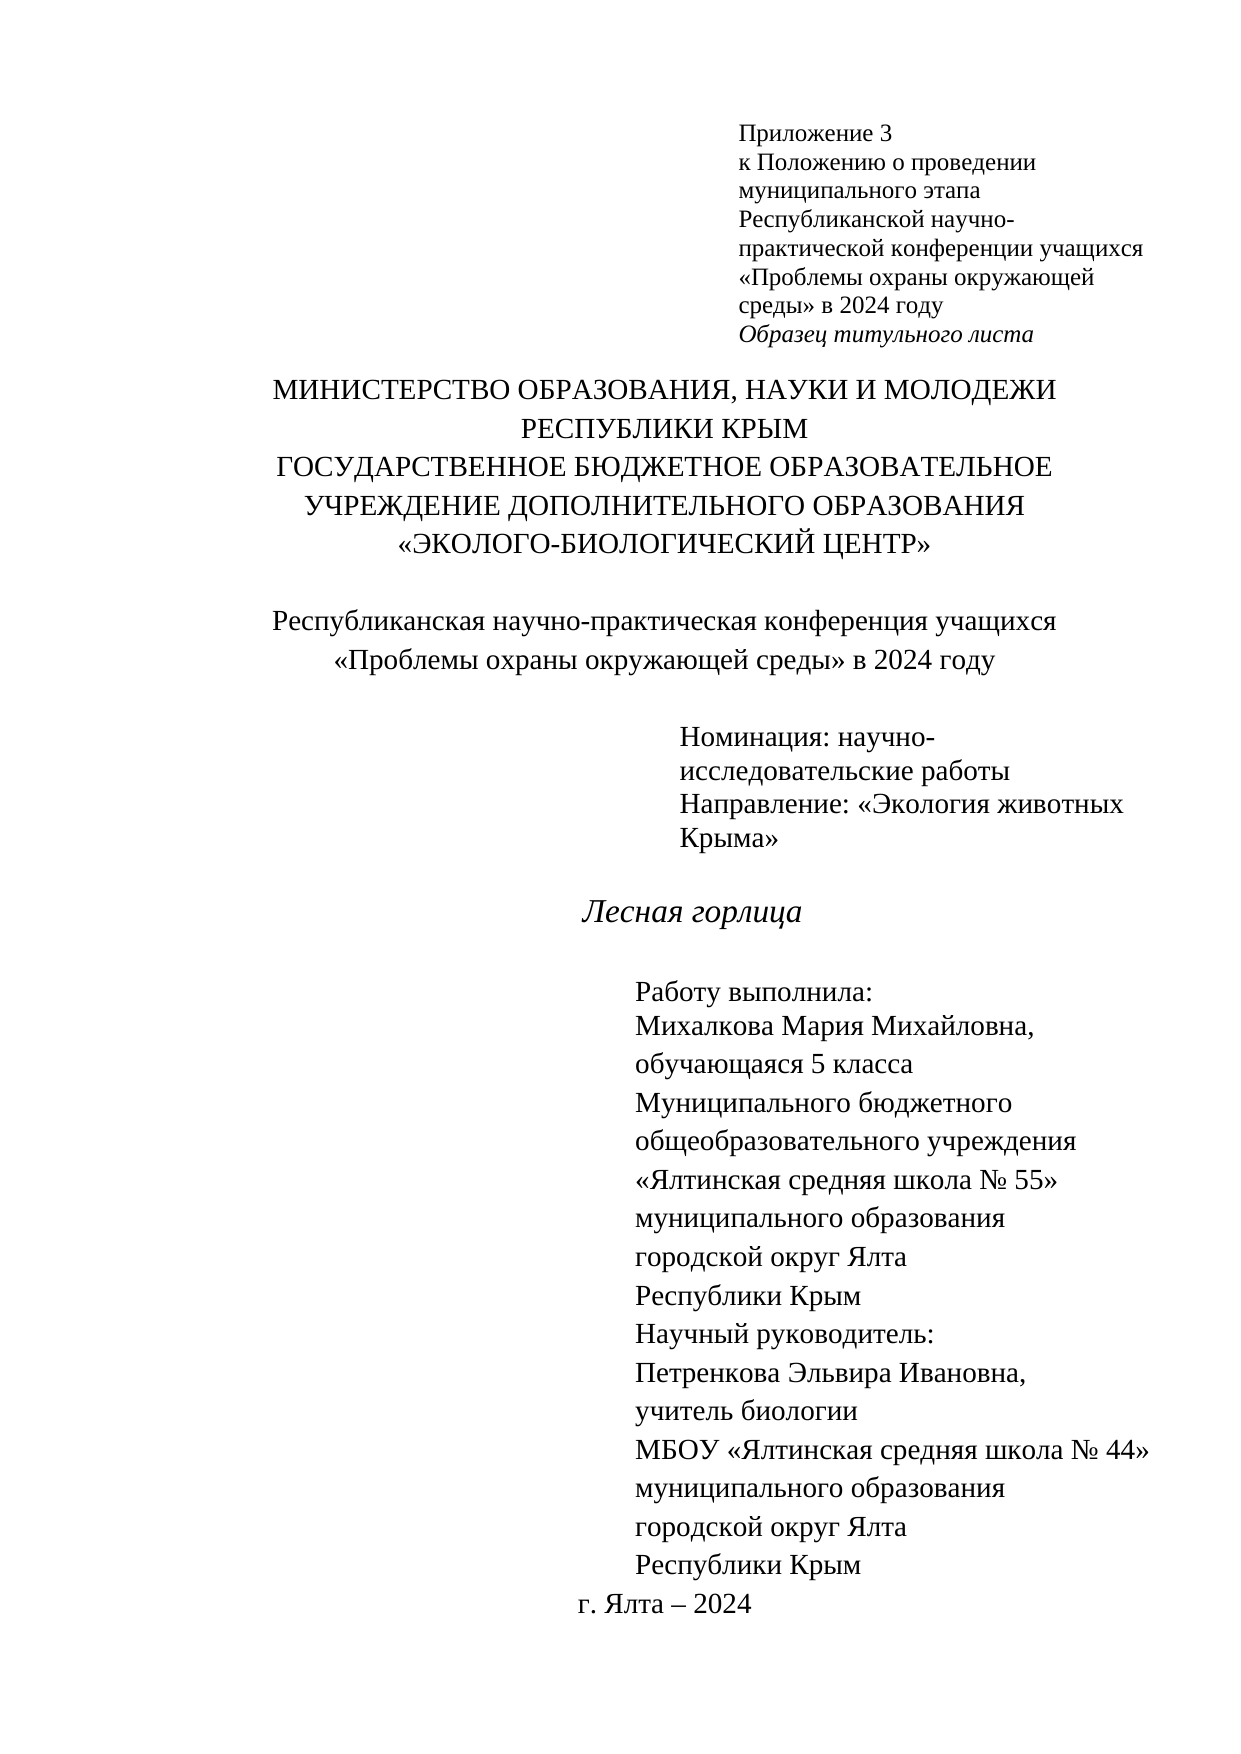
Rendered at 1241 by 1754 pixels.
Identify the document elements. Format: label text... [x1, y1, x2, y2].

text ГОСУДАРСТВЕННОЕ БЮДЖЕТНОЕ ОБРАЗОВАТЕЛЬНОЕ УЧРЕЖДЕНИЕ ДОПОЛНИТЕЛЬНОГО ОБРАЗОВАНИЯ [177, 449, 1152, 521]
text муниципального образования [177, 1201, 1152, 1234]
text Республики Крым [177, 1547, 1152, 1581]
text Республиканская научно-практическая конференция учащихся [177, 603, 1152, 637]
text РЕСПУБЛИКИ КРЫМ [177, 411, 1152, 444]
text «ЭКОЛОГО-БИОЛОГИЧЕСКИЙ ЦЕНТР» [177, 526, 1152, 560]
text Михалкова Мария Михайловна, [177, 1008, 1152, 1041]
text Научный руководитель: [177, 1316, 1152, 1350]
text МИНИСТЕРСТВО ОБРАЗОВАНИЯ, НАУКИ И МОЛОДЕЖИ [177, 372, 1152, 406]
text Номинация: научно-исследовательские работы [679, 719, 1152, 786]
text общеобразовательного учреждения [177, 1123, 1152, 1157]
text учитель биологии [177, 1393, 1152, 1427]
text городской округ Ялта [177, 1239, 1152, 1273]
text МБОУ «Ялтинская средняя школа № 44» [177, 1432, 1152, 1465]
text муниципального образования [177, 1470, 1152, 1504]
text «Ялтинская средняя школа № 55» [177, 1162, 1152, 1196]
text Муниципального бюджетного [177, 1085, 1152, 1118]
text обучающаяся 5 класса [177, 1046, 1152, 1080]
text городской округ Ялта [177, 1509, 1152, 1542]
text к Положению о проведении муниципального этапа Республиканской научно-практической конференции учащихся «Проблемы охраны окружающей среды» в 2024 году [738, 147, 1152, 319]
text Приложение 3 [738, 118, 1152, 147]
text «Проблемы охраны окружающей среды» в 2024 году [177, 642, 1152, 676]
text Работу выполнила: [177, 974, 1152, 1008]
text Направление: «Экология животных Крыма» [679, 786, 1152, 853]
text Республики Крым [177, 1278, 1152, 1311]
text Лесная горлица [177, 892, 1152, 930]
text г. Ялта – 2024 [177, 1586, 1152, 1619]
text Образец титульного листа [738, 319, 1152, 348]
text Петренкова Эльвира Ивановна, [177, 1355, 1152, 1388]
